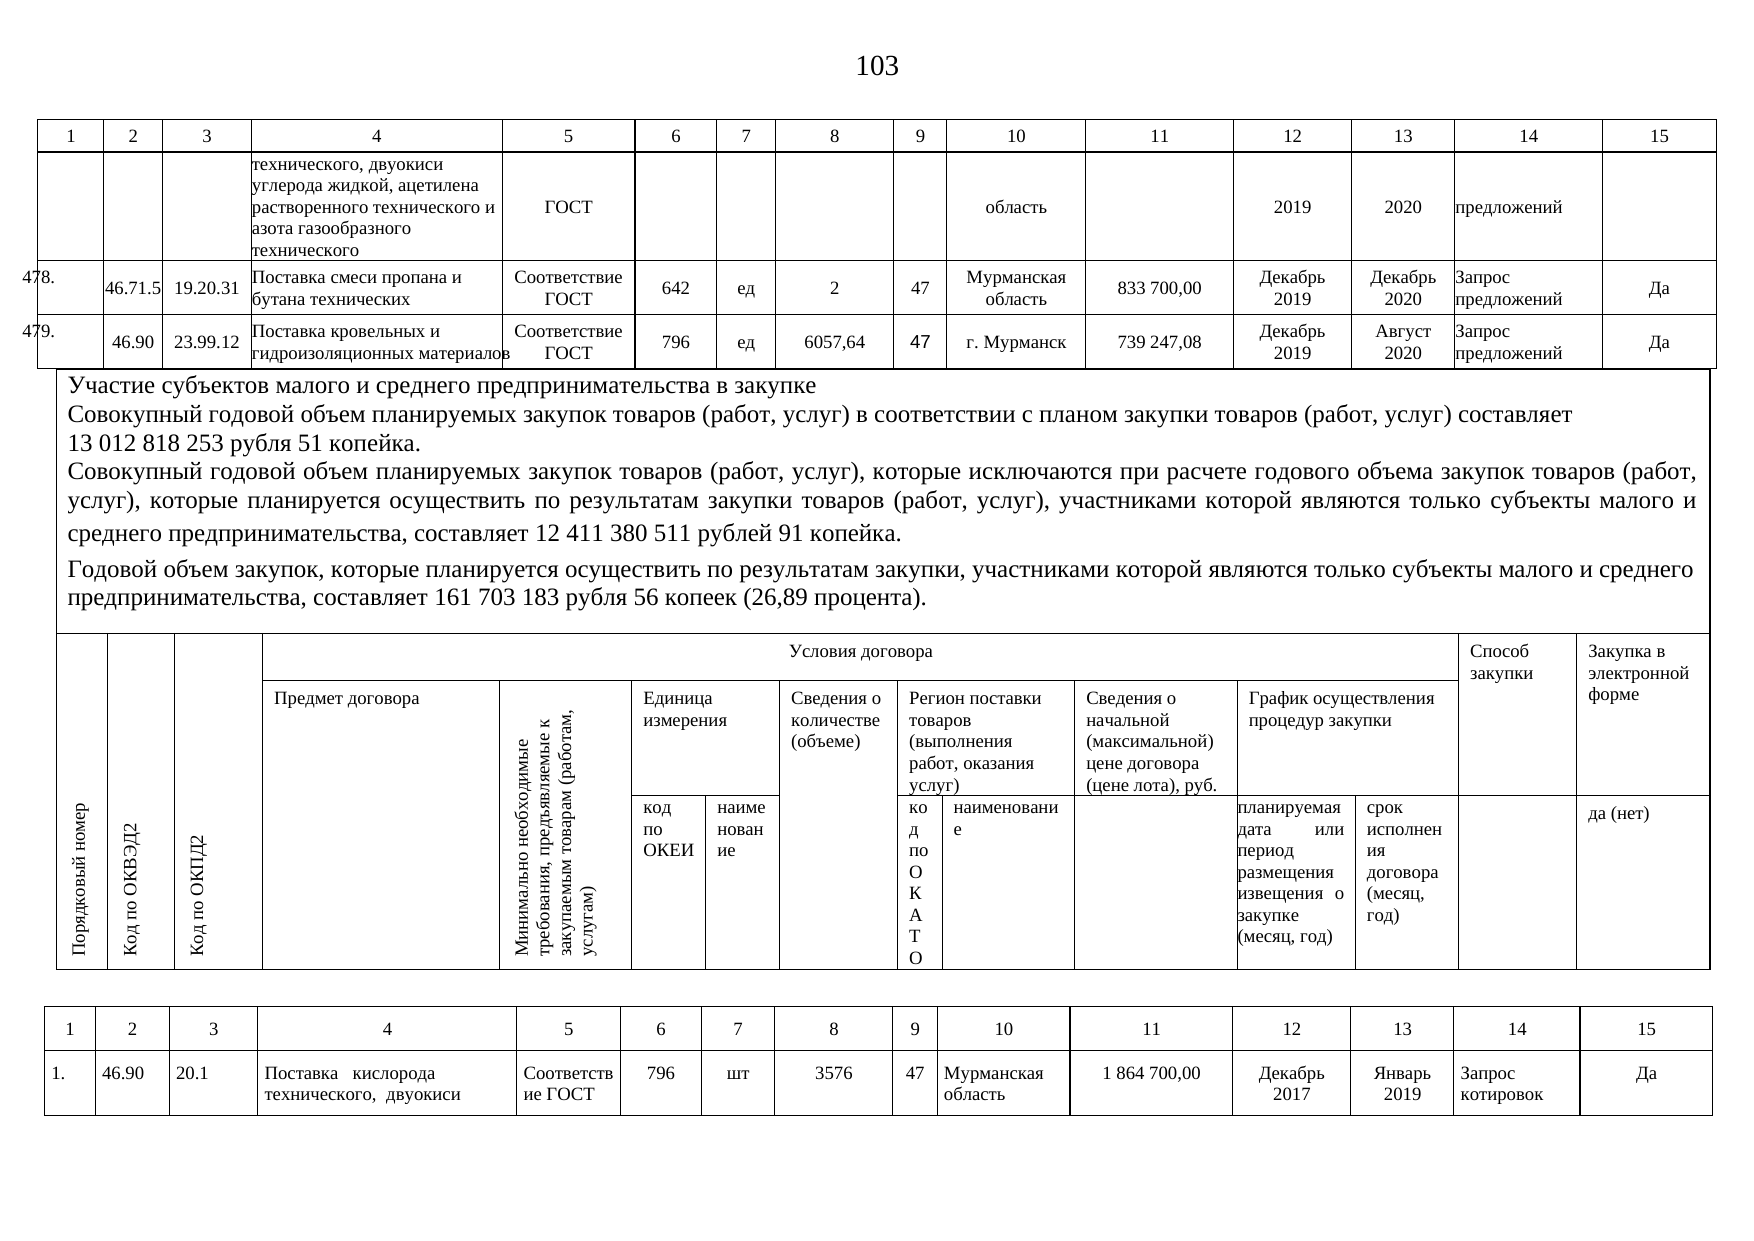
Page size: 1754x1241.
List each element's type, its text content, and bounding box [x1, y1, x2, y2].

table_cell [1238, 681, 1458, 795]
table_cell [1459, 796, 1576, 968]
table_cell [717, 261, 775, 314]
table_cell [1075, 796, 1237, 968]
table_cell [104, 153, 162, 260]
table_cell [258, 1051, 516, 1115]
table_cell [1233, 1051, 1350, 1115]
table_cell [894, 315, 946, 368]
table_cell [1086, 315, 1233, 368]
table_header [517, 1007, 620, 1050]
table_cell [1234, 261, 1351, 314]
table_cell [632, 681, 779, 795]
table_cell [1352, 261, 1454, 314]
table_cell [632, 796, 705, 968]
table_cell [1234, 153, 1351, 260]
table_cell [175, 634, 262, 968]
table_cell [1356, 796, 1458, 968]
table_header 5 [503, 120, 634, 151]
table_header 13 [1352, 120, 1454, 151]
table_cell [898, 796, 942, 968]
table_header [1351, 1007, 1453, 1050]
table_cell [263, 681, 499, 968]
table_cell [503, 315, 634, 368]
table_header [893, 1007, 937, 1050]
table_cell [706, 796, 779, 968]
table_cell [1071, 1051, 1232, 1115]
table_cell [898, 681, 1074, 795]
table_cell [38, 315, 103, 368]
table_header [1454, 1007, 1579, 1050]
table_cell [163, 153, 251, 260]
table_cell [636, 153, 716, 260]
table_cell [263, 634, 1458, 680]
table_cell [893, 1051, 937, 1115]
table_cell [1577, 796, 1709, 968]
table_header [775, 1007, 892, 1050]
table_header 2 [104, 120, 162, 151]
table_header 7 [717, 120, 775, 151]
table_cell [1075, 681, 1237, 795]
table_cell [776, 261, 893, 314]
table_header 4 [252, 120, 502, 151]
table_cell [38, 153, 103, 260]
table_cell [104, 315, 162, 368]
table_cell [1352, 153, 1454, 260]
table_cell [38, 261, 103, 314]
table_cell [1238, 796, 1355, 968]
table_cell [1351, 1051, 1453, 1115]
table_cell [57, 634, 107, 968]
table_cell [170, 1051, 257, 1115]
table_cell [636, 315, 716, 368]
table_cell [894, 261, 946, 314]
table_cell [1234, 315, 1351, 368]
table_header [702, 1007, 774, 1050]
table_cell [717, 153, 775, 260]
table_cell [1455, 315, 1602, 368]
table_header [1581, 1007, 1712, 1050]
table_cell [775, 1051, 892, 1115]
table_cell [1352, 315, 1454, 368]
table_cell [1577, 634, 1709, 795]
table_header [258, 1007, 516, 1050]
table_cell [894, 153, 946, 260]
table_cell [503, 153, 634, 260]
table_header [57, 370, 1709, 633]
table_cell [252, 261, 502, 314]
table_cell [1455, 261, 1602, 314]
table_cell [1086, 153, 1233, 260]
table_header 6 [636, 120, 716, 151]
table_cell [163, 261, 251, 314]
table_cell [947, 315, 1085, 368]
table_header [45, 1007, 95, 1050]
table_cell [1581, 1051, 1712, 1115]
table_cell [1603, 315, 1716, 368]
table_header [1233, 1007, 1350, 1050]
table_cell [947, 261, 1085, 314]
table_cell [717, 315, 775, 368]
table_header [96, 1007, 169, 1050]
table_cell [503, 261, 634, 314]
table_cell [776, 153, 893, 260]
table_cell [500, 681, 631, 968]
table_header 15 [1603, 120, 1716, 151]
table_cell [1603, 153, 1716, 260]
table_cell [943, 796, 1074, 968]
table_header 14 [1455, 120, 1602, 151]
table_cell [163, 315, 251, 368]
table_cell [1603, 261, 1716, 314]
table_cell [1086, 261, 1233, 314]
table_header 1 [38, 120, 103, 151]
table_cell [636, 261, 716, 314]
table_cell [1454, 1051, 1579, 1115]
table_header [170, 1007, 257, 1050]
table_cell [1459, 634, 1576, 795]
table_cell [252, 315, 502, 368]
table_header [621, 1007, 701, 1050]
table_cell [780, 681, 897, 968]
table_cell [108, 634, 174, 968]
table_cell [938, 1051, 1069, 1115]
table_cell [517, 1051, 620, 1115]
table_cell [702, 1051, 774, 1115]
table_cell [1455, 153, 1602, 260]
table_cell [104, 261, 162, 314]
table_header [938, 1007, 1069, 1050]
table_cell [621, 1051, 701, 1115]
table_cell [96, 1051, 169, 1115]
table_header 8 [776, 120, 893, 151]
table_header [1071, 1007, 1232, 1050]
table_header 9 [894, 120, 946, 151]
table_header 12 [1234, 120, 1351, 151]
table_header 10 [947, 120, 1085, 151]
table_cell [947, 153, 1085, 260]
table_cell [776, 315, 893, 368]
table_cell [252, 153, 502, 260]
table_header 3 [163, 120, 251, 151]
table_header 11 [1086, 120, 1233, 151]
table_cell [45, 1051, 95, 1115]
